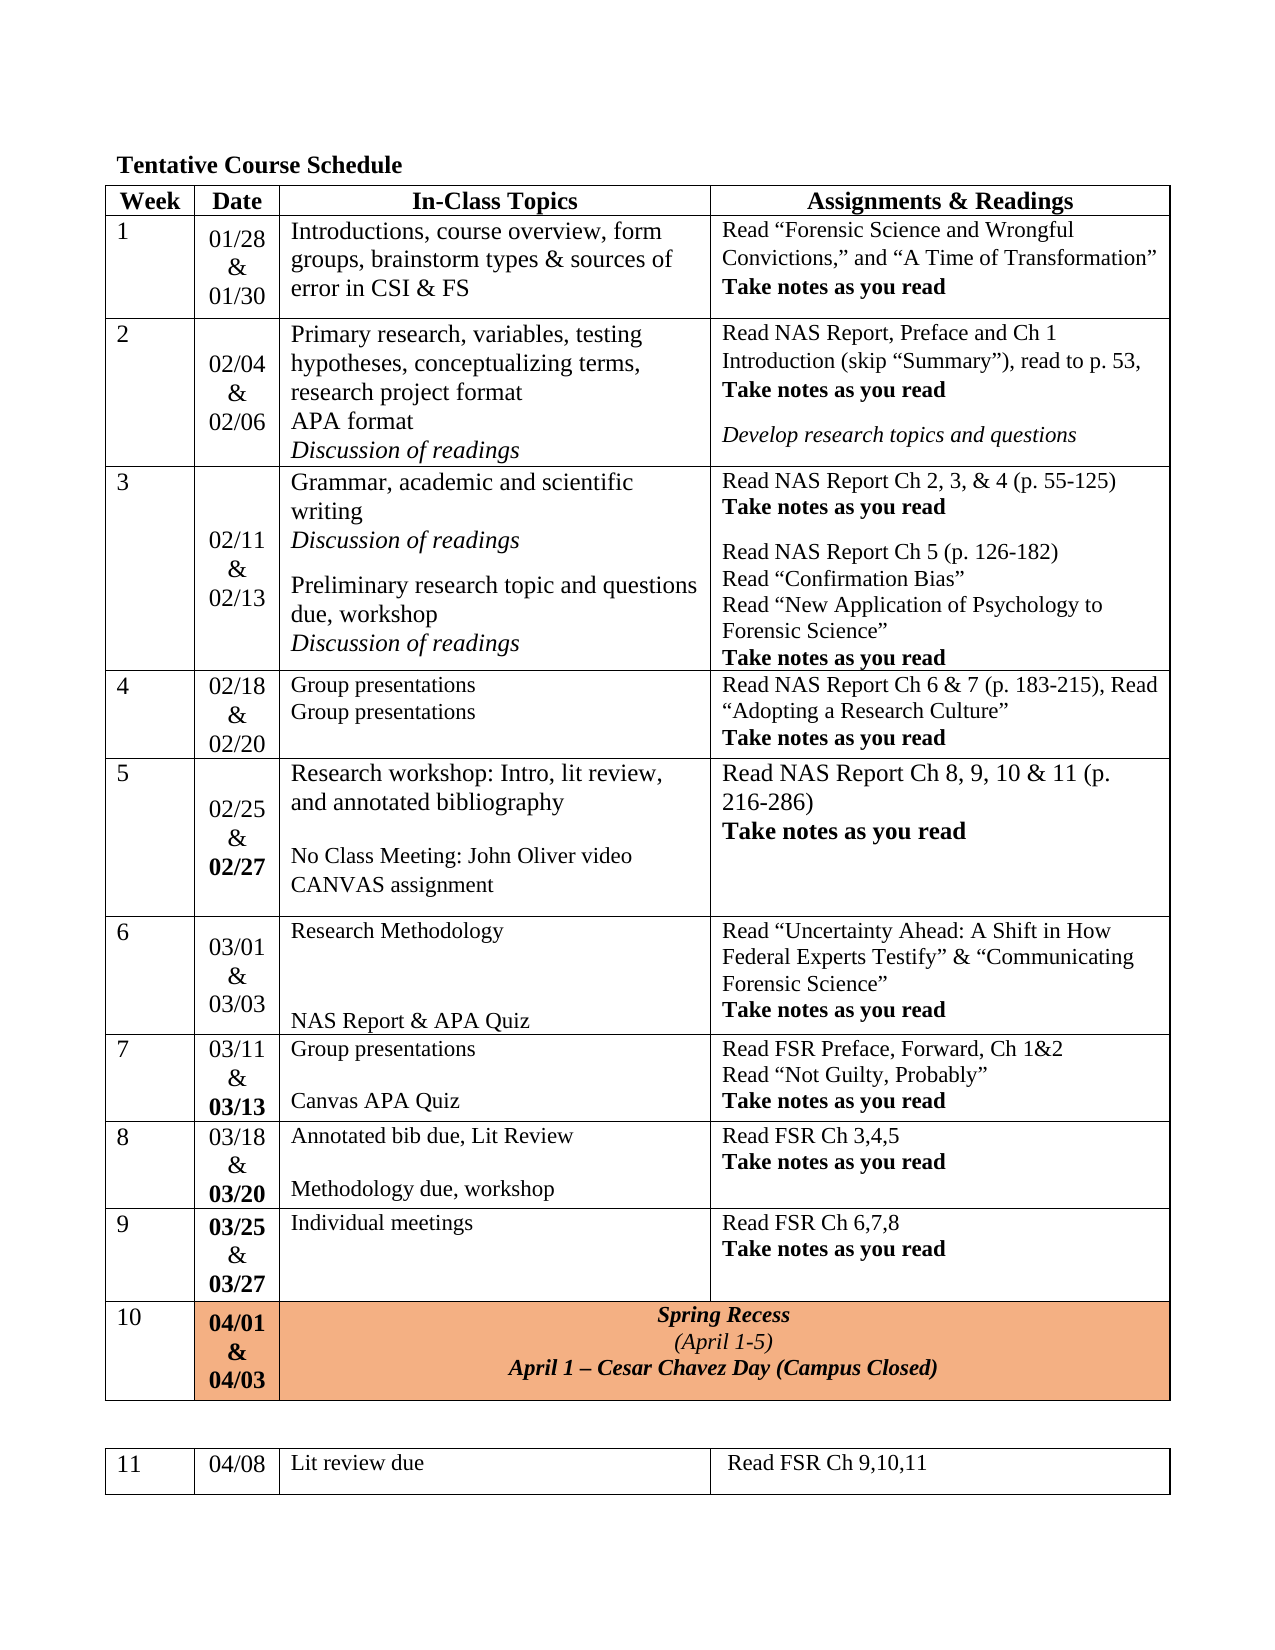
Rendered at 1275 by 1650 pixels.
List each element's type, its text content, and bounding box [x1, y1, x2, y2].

table_cell Grammar, academic and scientific writing Discussion of readings Preliminary research topic and questions due, workshop Discussion of readings [280, 467, 710, 670]
table_cell Read NAS Report Ch 2, 3, & 4 (p. 55-125) Take notes as you read Read NAS Report Ch 5 (p. 126-182) Read “Confirmation Bias” Read “New Application of Psychology to Forensic Science” Take notes as you read [711, 467, 1169, 670]
table_header Tentative Course Schedule [105, 150, 1170, 185]
table_cell 2 [106, 319, 194, 466]
table_cell 4 [106, 671, 194, 757]
table_cell Read FSR Ch 3,4,5 Take notes as you read [711, 1122, 1169, 1208]
table_cell Read NAS Report Ch 6 & 7 (p. 183-215), Read “Adopting a Research Culture” Take notes as you read [711, 671, 1169, 757]
table_cell 7 [106, 1035, 194, 1121]
table_cell 03/18 & 03/20 [195, 1122, 279, 1208]
table_cell 8 [106, 1122, 194, 1208]
table_cell 03/01 & 03/03 [195, 917, 279, 1033]
table_cell 01/28 & 01/30 [195, 216, 279, 318]
table_cell 3 [106, 467, 194, 670]
table_cell Primary research, variables, testing hypotheses, conceptualizing terms, research project format APA format Discussion of readings [280, 319, 710, 466]
table_cell 6 [106, 917, 194, 1033]
table_cell 02/04 & 02/06 [195, 319, 279, 466]
table_cell Week [106, 186, 194, 215]
table_cell 5 [106, 759, 194, 916]
table_header 11 [106, 1449, 194, 1494]
table_cell Read “Uncertainty Ahead: A Shift in How Federal Experts Testify” & “Communicating Forensic Science” Take notes as you read [711, 917, 1169, 1033]
table_cell 02/18 & 02/20 [195, 671, 279, 757]
table_cell 02/11 & 02/13 [195, 467, 279, 670]
table_cell Read NAS Report Ch 8, 9, 10 & 11 (p. 216-286) Take notes as you read [711, 759, 1169, 916]
table_cell Assignments & Readings [711, 186, 1169, 215]
table_cell Read “Forensic Science and Wrongful Convictions,” and “A Time of Transformation” Take notes as you read [711, 216, 1169, 318]
table_cell Date [195, 186, 279, 215]
table_cell 03/11 & 03/13 [195, 1035, 279, 1121]
table_cell 02/25 & 02/27 [195, 759, 279, 916]
table_cell Read FSR Ch 6,7,8 Take notes as you read [711, 1209, 1169, 1301]
table_cell Introductions, course overview, form groups, brainstorm types & sources of error in CSI & FS [280, 216, 710, 318]
table_cell Spring Recess (April 1-5) April 1 – Cesar Chavez Day (Campus Closed) [280, 1302, 1169, 1400]
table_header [711, 1449, 1169, 1494]
table_header 04/08 & 04/10 [195, 1449, 279, 1494]
table_cell Read FSR Preface, Forward, Ch 1&2 Read “Not Guilty, Probably” Take notes as you read [711, 1035, 1169, 1121]
table_cell In-Class Topics [280, 186, 710, 215]
table_cell Group presentations Canvas APA Quiz [280, 1035, 710, 1121]
table_cell 04/01& 04/03 [195, 1302, 279, 1400]
table_cell Read NAS Report, Preface and Ch 1 Introduction (skip “Summary”), read to p. 53, Take notes as you read Develop research topics and questions [711, 319, 1169, 466]
table_cell Group presentations Group presentations [280, 671, 710, 757]
table_header Lit review due [280, 1449, 710, 1494]
table_cell 10 [106, 1302, 194, 1400]
table_cell 9 [106, 1209, 194, 1301]
table_cell 1 [106, 216, 194, 318]
table_cell Research workshop: Intro, lit review, and annotated bibliography No Class Meeting: John Oliver video CANVAS assignment [280, 759, 710, 916]
table_cell 03/25 & 03/27 [195, 1209, 279, 1301]
table_cell Individual meetings [280, 1209, 710, 1301]
table_cell Research Methodology NAS Report & APA Quiz [280, 917, 710, 1033]
table_cell Annotated bib due, Lit Review Methodology due, workshop [280, 1122, 710, 1208]
